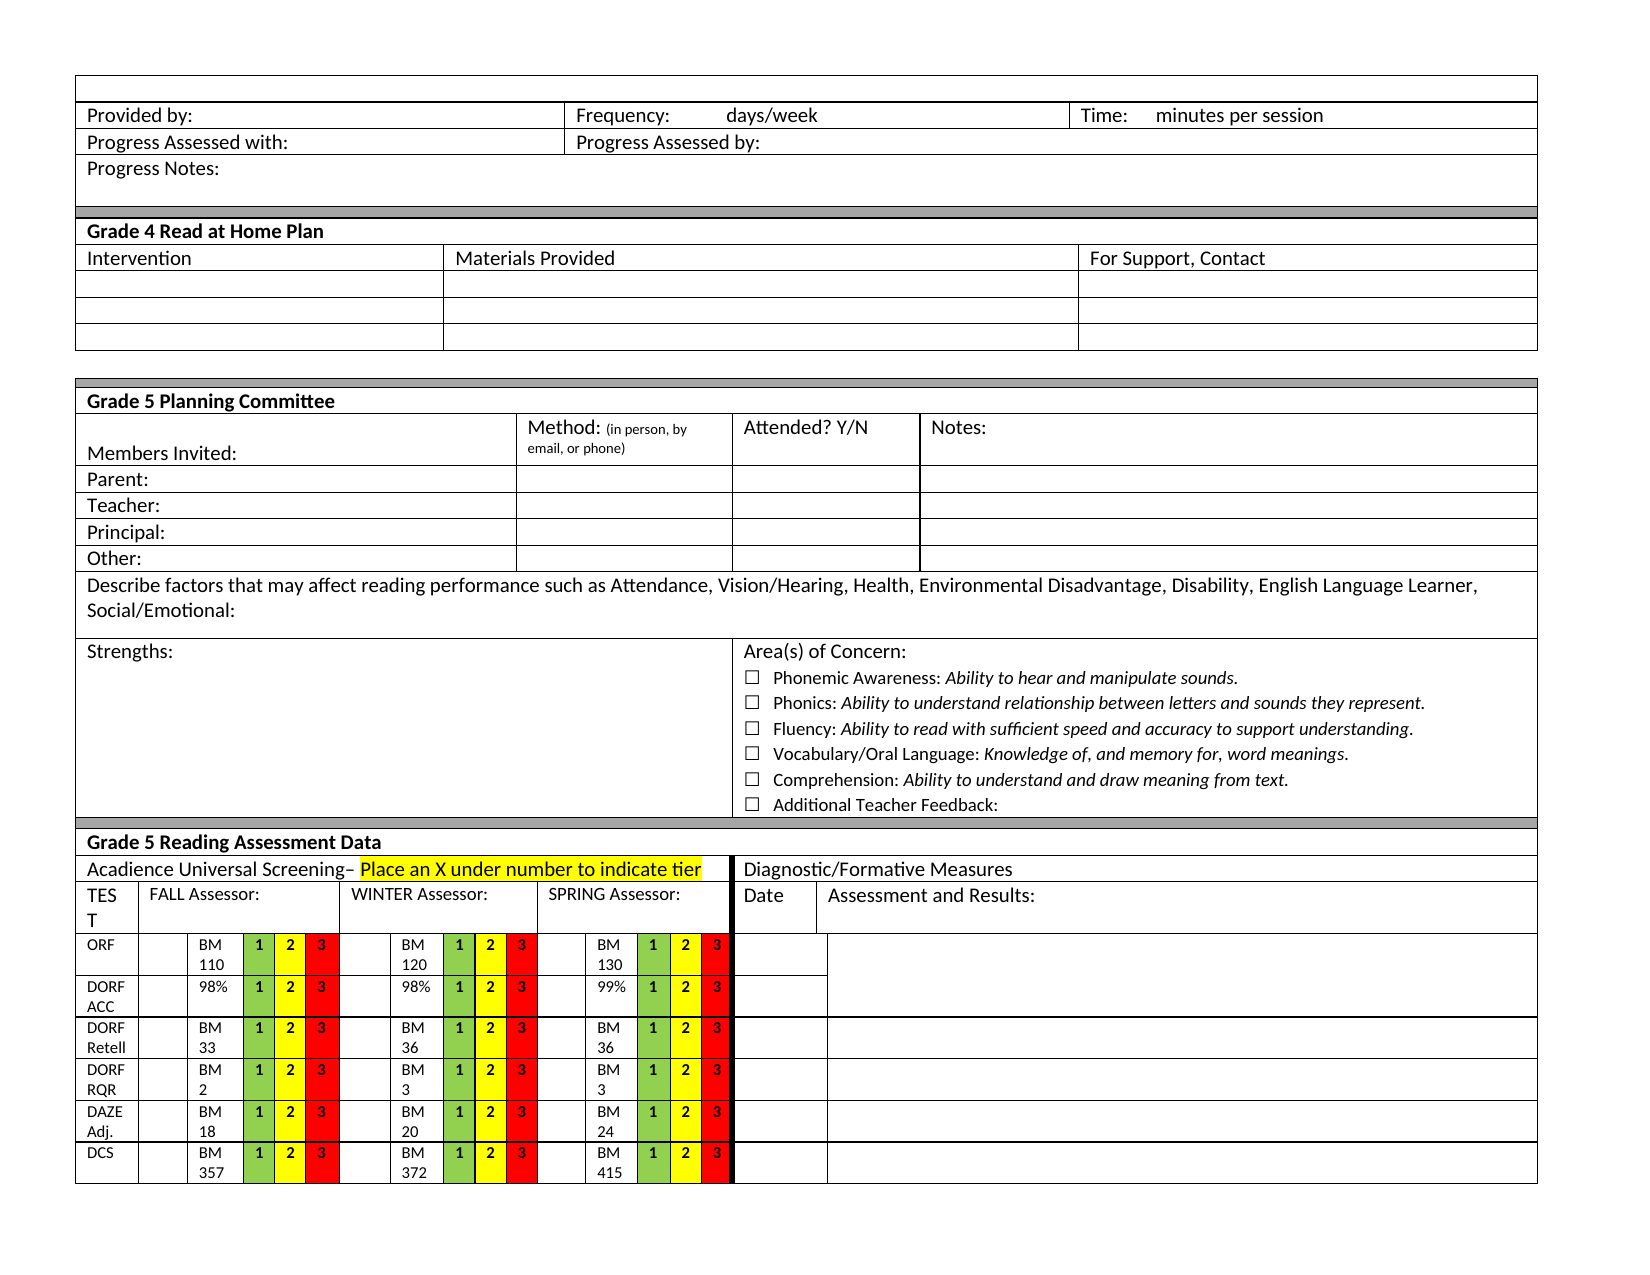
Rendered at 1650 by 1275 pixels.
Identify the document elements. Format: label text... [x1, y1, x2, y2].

table_cell [139, 976, 187, 1016]
table_cell 1 [444, 1018, 474, 1058]
table_cell Method: (in person, by email, or phone) [517, 414, 732, 465]
table_cell 1 [444, 1101, 474, 1141]
table_cell Progress Assessed by: [565, 129, 1537, 154]
table_cell [1079, 271, 1537, 297]
table_cell Area(s) of Concern: ☐ Phonemic Awareness: Ability to hear and manipulate sounds. ☐ Phonics: Ability to understand relationship between letters and sounds they represent. ☐ Fluency: Ability to read with sufficient speed and accuracy to support understanding. ☐ Vocabulary/Oral Language: Knowledge of, and memory for, word meanings. ☐ Comprehension: Ability to understand and draw meaning from text. ☐ Additional Teacher Feedback: [733, 639, 1537, 817]
table_cell 98% [188, 976, 243, 1016]
table_cell 1 [244, 1101, 274, 1141]
table_cell [517, 546, 732, 571]
table_cell 2 [476, 976, 506, 1016]
table_cell For Support, Contact [1079, 245, 1537, 270]
table_cell Principal: [76, 519, 516, 544]
table_cell [517, 493, 732, 518]
table_cell [921, 466, 1537, 492]
table_cell [538, 1059, 585, 1100]
table_cell [139, 1143, 187, 1183]
table_cell 3 [702, 1059, 729, 1100]
table_cell Progress Notes: [76, 155, 1537, 206]
table_cell 3 [702, 1143, 729, 1183]
table_cell 2 [671, 976, 701, 1016]
table_cell [828, 1101, 1537, 1141]
table_cell BM 3 [586, 1059, 637, 1100]
table_cell BM 20 [391, 1101, 443, 1141]
table_cell 2 [275, 976, 305, 1016]
table_cell Grade 5 Planning Committee [76, 388, 1537, 413]
table_cell [921, 493, 1537, 518]
table_cell ORF [76, 934, 138, 975]
table_cell [538, 1143, 585, 1183]
table_cell 3 [306, 976, 339, 1016]
table_cell 3 [702, 1018, 729, 1058]
table_cell [538, 1018, 585, 1058]
table_cell 2 [671, 1018, 701, 1058]
table_cell 3 [507, 1018, 537, 1058]
table_cell Assessment and Results: [817, 882, 1537, 933]
table_cell BM 120 [391, 934, 443, 975]
table_cell 3 [306, 1101, 339, 1141]
table_cell 2 [275, 1018, 305, 1058]
table_cell Teacher: [76, 493, 516, 518]
table_cell 1 [444, 1059, 474, 1100]
table_cell BM 357 [188, 1143, 243, 1183]
table_cell [444, 271, 1078, 297]
table_cell [735, 1143, 827, 1183]
table_cell 3 [306, 1018, 339, 1058]
table_cell [828, 1143, 1537, 1183]
table_cell [76, 298, 443, 323]
table_cell 3 [306, 1059, 339, 1100]
table_cell [76, 324, 443, 350]
table_cell [76, 207, 1537, 217]
table_cell 1 [244, 1059, 274, 1100]
table_cell BM 2 [188, 1059, 243, 1100]
table_cell 3 [306, 1143, 339, 1183]
table_header [76, 379, 1537, 387]
table_cell 1 [244, 1018, 274, 1058]
table_cell Date [735, 882, 816, 933]
table_cell BM 33 [188, 1018, 243, 1058]
table_cell DCS [76, 1143, 138, 1183]
table_cell [735, 934, 827, 975]
table_cell 98% [391, 976, 443, 1016]
table_cell [340, 934, 390, 975]
table_cell 1 [444, 1143, 474, 1183]
table_cell Progress Assessed with: [76, 129, 564, 154]
table_cell 2 [476, 1018, 506, 1058]
table_cell 3 [702, 1101, 729, 1141]
table_cell [340, 1101, 390, 1141]
table_cell Notes: [921, 414, 1537, 465]
table_cell 1 [244, 934, 274, 975]
table_cell [733, 493, 919, 518]
table_cell [444, 298, 1078, 323]
table_cell BM 415 [586, 1143, 637, 1183]
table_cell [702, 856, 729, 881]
table_cell Materials Provided [444, 245, 1078, 270]
table_cell 3 [507, 934, 537, 975]
table_cell BM 24 [586, 1101, 637, 1141]
table_cell [517, 519, 732, 544]
table_cell Strengths: [76, 639, 732, 817]
table_cell [828, 1059, 1537, 1100]
table_cell [340, 976, 390, 1016]
table_cell BM 110 [188, 934, 243, 975]
table_cell 1 [638, 1143, 670, 1183]
table_cell 2 [476, 1059, 506, 1100]
table_cell [340, 1143, 390, 1183]
table_cell [1079, 324, 1537, 350]
table_cell TEST [76, 882, 138, 933]
table_cell [1079, 298, 1537, 323]
table_cell [538, 934, 585, 975]
table_cell 1 [444, 976, 474, 1016]
table_cell Frequency: days/week [565, 103, 1069, 128]
table_cell [828, 1018, 1537, 1058]
table_cell 3 [507, 976, 537, 1016]
table_cell 1 [244, 976, 274, 1016]
table_cell [733, 546, 919, 571]
table_cell 1 [638, 1018, 670, 1058]
table_cell 2 [476, 1143, 506, 1183]
table_cell [733, 519, 919, 544]
table_cell 1 [244, 1143, 274, 1183]
table_cell 1 [638, 934, 670, 975]
table_cell Intervention [76, 245, 443, 270]
table_cell 2 [275, 1101, 305, 1141]
table_cell BM 36 [586, 1018, 637, 1058]
table_cell [517, 466, 732, 492]
table_cell 2 [476, 1101, 506, 1141]
table_cell [76, 271, 443, 297]
table_cell 1 [638, 976, 670, 1016]
table_cell 2 [671, 934, 701, 975]
table_cell Grade 4 Read at Home Plan [76, 219, 1537, 244]
table_cell DORF Retell [76, 1018, 138, 1058]
table_cell 2 [671, 1059, 701, 1100]
table_cell [139, 1018, 187, 1058]
table_cell Grade 5 Reading Assessment Data [76, 829, 1537, 855]
table_cell BM 3 [391, 1059, 443, 1100]
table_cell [76, 76, 1537, 101]
table_cell 3 [507, 1101, 537, 1141]
table_cell [538, 976, 585, 1016]
table_cell DORF RQR [76, 1059, 138, 1100]
table_cell Members Invited: [76, 414, 516, 465]
table_cell [733, 466, 919, 492]
table_cell [76, 818, 1537, 828]
table_cell 2 [671, 1101, 701, 1141]
table_cell Describe factors that may affect reading performance such as Attendance, Vision/Hearing, Health, Environmental Disadvantage, Disability, English Language Learner, Social/Emotional: [76, 572, 1537, 637]
table_cell 99% [586, 976, 637, 1016]
table_cell FALL Assessor: [139, 882, 339, 933]
table_cell Other: [76, 546, 516, 571]
table_cell 2 [275, 1143, 305, 1183]
table_cell 3 [702, 976, 729, 1016]
table_cell [735, 976, 827, 1016]
table_cell 3 [702, 934, 729, 975]
table_cell [139, 1101, 187, 1141]
table_cell DAZE Adj. [76, 1101, 138, 1141]
table_cell [340, 1059, 390, 1100]
table_cell 1 [638, 1059, 670, 1100]
table_cell SPRING Assessor: [538, 882, 729, 933]
table_cell [139, 934, 187, 975]
table_cell 2 [275, 934, 305, 975]
table_cell [921, 519, 1537, 544]
table_cell 2 [671, 1143, 701, 1183]
table_cell Provided by: [76, 103, 564, 128]
table_cell [444, 324, 1078, 350]
table_cell [538, 1101, 585, 1141]
table_cell 1 [638, 1101, 670, 1141]
table_cell BM 372 [391, 1143, 443, 1183]
table_cell Time: minutes per session [1070, 103, 1537, 128]
table_cell BM 18 [188, 1101, 243, 1141]
table_cell [735, 1101, 827, 1141]
table_cell Diagnostic/Formative Measures [735, 856, 1537, 881]
table_cell BM 36 [391, 1018, 443, 1058]
table_cell DORF ACC [76, 976, 138, 1016]
table_cell Acadience Universal Screening– Place an X under number to indicate tier [76, 856, 360, 881]
table_cell 3 [507, 1143, 537, 1183]
table_cell [828, 934, 1537, 1016]
table_cell BM 130 [586, 934, 637, 975]
table_cell [139, 1059, 187, 1100]
table_cell Attended? Y/N [733, 414, 919, 465]
table_cell [735, 1018, 827, 1058]
table_cell 3 [306, 934, 339, 975]
table_cell 1 [444, 934, 474, 975]
table_cell [921, 546, 1537, 571]
table_cell Parent: [76, 466, 516, 492]
table_cell [340, 1018, 390, 1058]
table_cell 2 [275, 1059, 305, 1100]
table_cell WINTER Assessor: [340, 882, 537, 933]
table_cell 2 [476, 934, 506, 975]
table_cell [735, 1059, 827, 1100]
table_cell 3 [507, 1059, 537, 1100]
